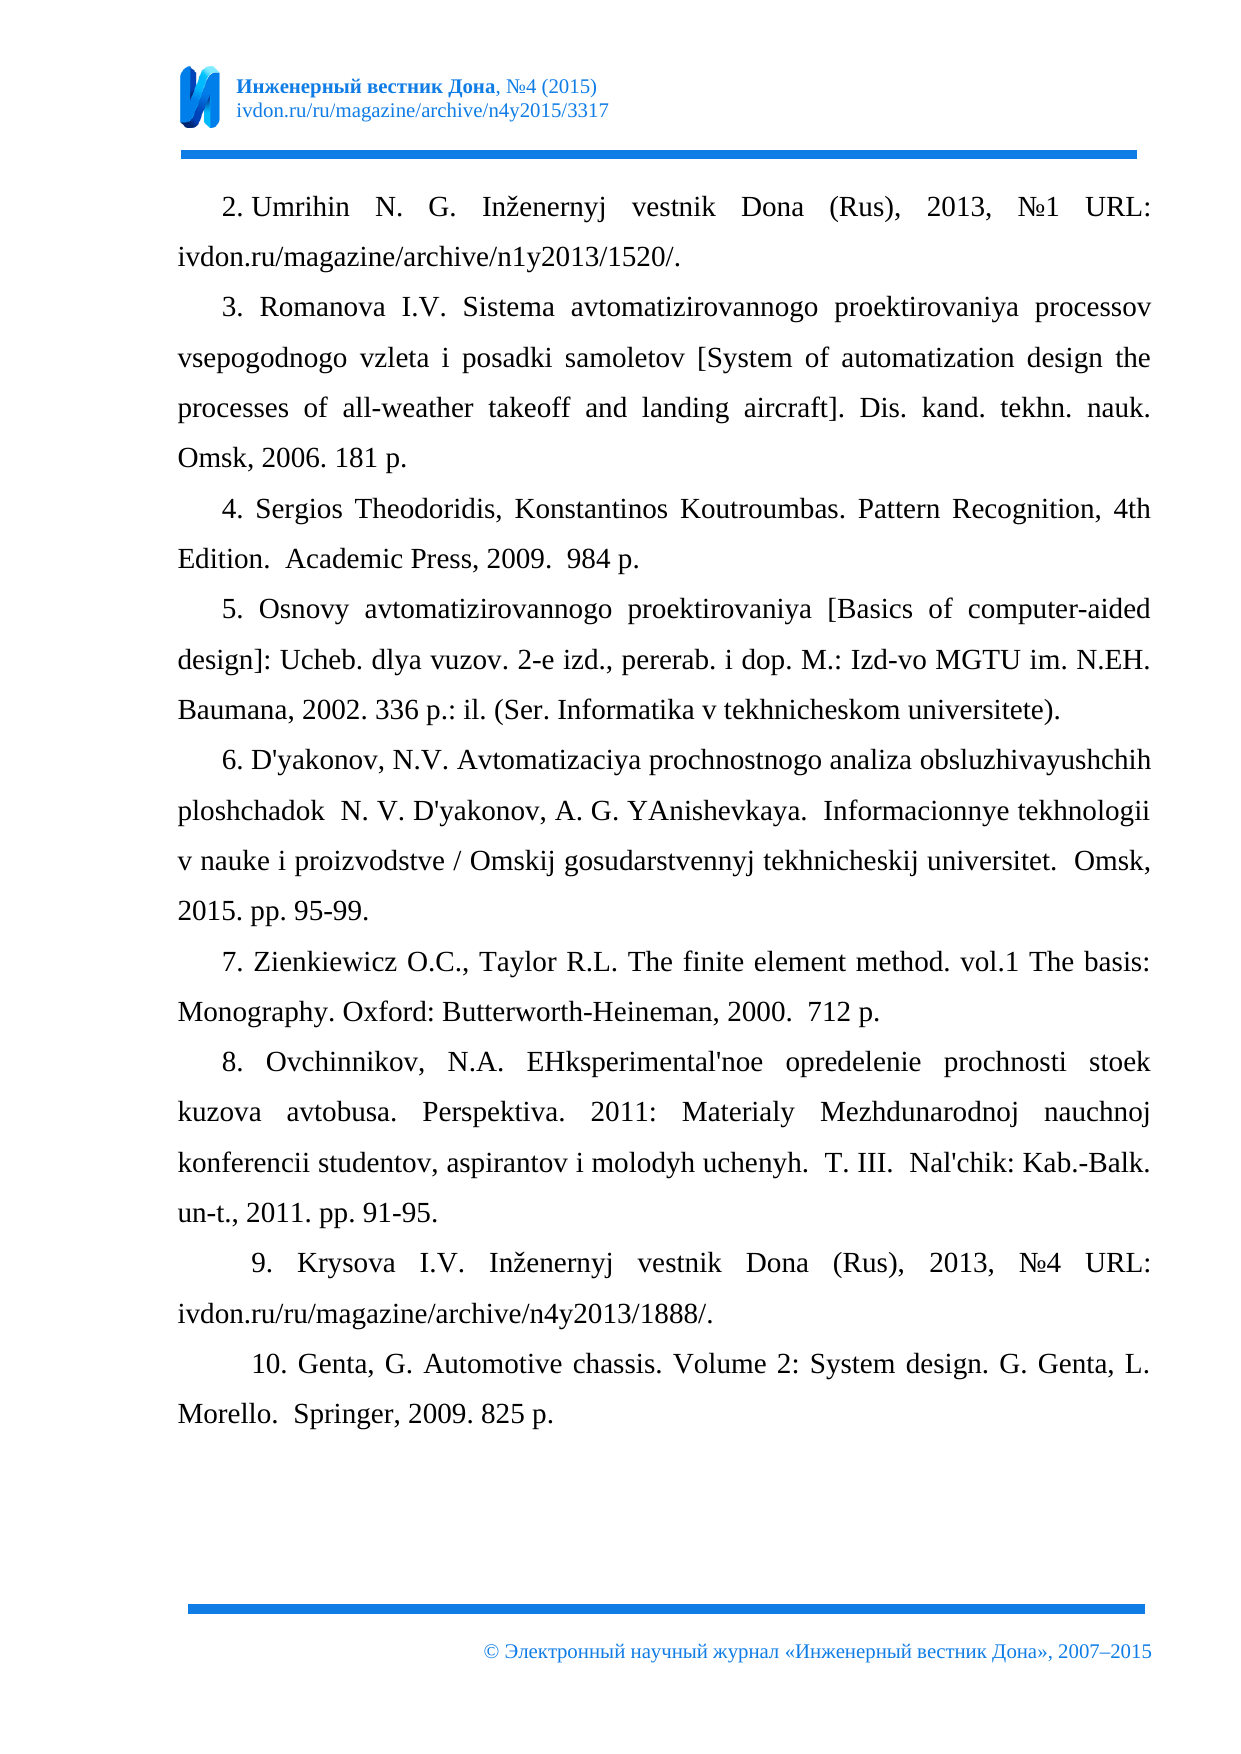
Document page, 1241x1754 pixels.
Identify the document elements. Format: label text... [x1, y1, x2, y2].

text 10. Genta, G. Automotive chassis. Volume 2: System design. G. Genta, L. Morello. Springer, 2009. 825 p. [177, 1346, 1152, 1430]
text 9. Krysova I.V. Inženernyj vestnik Dona (Rus), 2013, №4 URL: ivdon.ru/ru/magazine/archive/n4y2013/1888/. [177, 1246, 1152, 1329]
text 8. Ovchinnikov, N.A. EHksperimental'noe opredelenie prochnosti stoek kuzova avtobusa. Perspektiva. 2011: Materialy Mezhdunarodnoj nauchnoj konferencii studentov, aspirantov i molodyh uchenyh. T. III. Nal'chik: Kab.-Balk. un-t., 2011. pp. 91-95. [177, 1044, 1152, 1229]
picture [180, 66, 220, 128]
text 7. Zienkiewicz O.C., Taylor R.L. The finite element method. vol.1 The basis: Monography. Oxford: Butterworth-Heineman, 2000. 712 p. [177, 944, 1152, 1027]
text 5. Osnovy avtomatizirovannogo proektirovaniya [Basics of computer-aided design]: Ucheb. dlya vuzov. 2-e izd., pererab. i dop. M.: Izd-vo MGTU im. N.EH. Baumana, 2002. 336 p.: il. (Ser. Informatika v tekhnicheskom universitete). [177, 591, 1152, 726]
text 4. Sergios Theodoridis, Konstantinos Koutroumbas. Pattern Recognition, 4th Edition. Academic Press, 2009. 984 p. [177, 491, 1152, 575]
text 6. D'yakonov, N.V. Avtomatizaciya prochnostnogo analiza obsluzhivayushchih ploshchadok N. V. D'yakonov, A. G. YAnishevkaya. Informacionnye tekhnologii v nauke i proizvodstve / Omskij gosudarstvennyj tekhnicheskij universitet. Omsk, 2015. pp. 95-99. [177, 742, 1152, 927]
list Umrihin N. G. Inženernyj vestnik Dona (Rus), 2013, №1 URL: ivdon.ru/magazine/archive/n1y2013/1520/. [177, 189, 1152, 273]
text 3. Romanova I.V. Sistema avtomatizirovannogo proektirovaniya processov vsepogodnogo vzleta i posadki samoletov [System of automatization design the processes of all-weather takeoff and landing aircraft]. Dis. kand. tekhn. nauk. Omsk, 2006. 181 p. [177, 289, 1152, 474]
